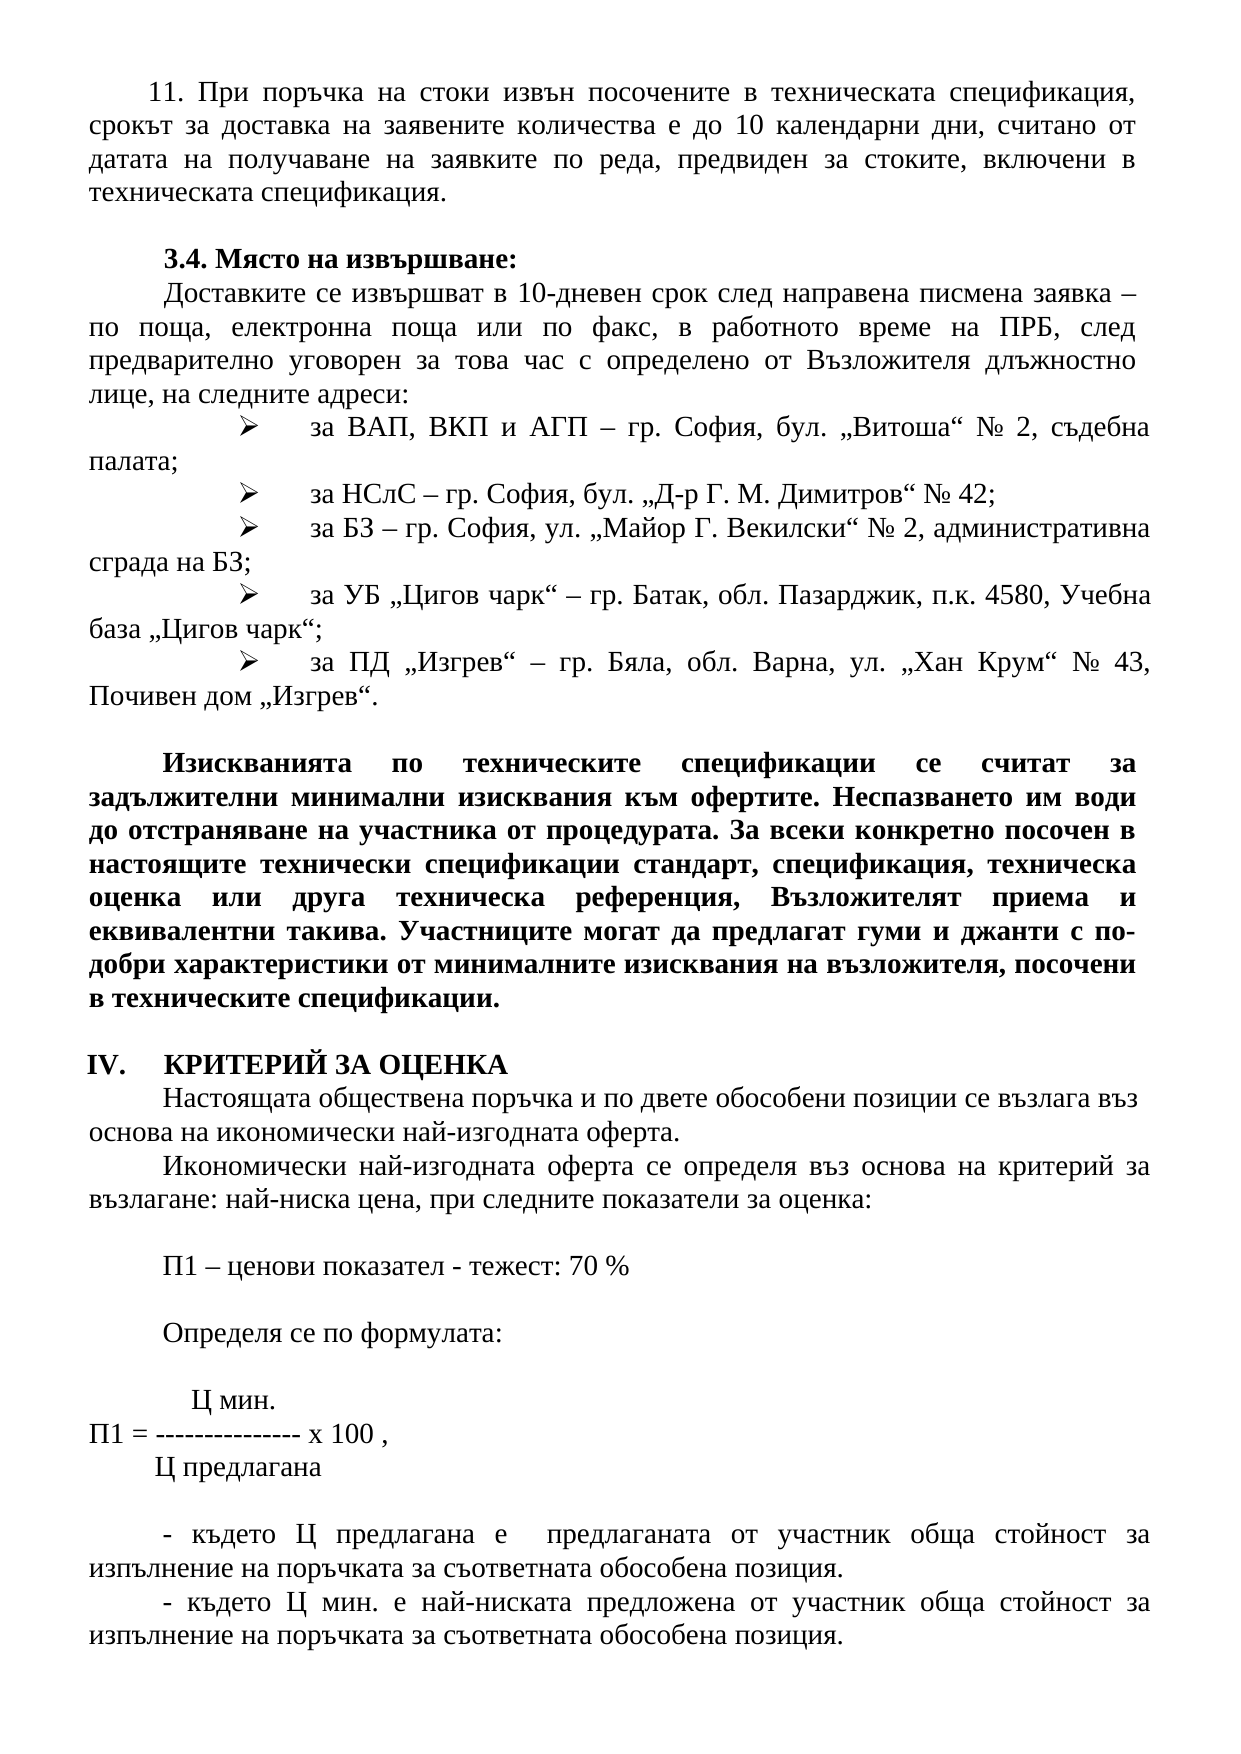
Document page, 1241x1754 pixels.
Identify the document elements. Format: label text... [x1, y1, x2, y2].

list за НСлС – гр. София, бул. „Д-р Г. М. Димитров“ № 42; [89, 476, 1152, 510]
text П1 = --------------- х 100 , [89, 1416, 1152, 1449]
subtitle КРИТЕРИЙ ЗА ОЦЕНКА [126, 1047, 1152, 1081]
text Икономически най-изгодната оферта се определя въз основа на критерий за възлагане: най-ниска цена, при следните показатели за оценка: [89, 1148, 1152, 1215]
list за УБ „Цигов чарк“ – гр. Батак, обл. Пазарджик, п.к. 4580, Учебна база „Цигов чарк“; [89, 577, 1152, 644]
text 11. При поръчка на стоки извън посочените в техническата спецификация, срокът за доставка на заявените количества е до 10 календарни дни, считано от датата на получаване на заявките по реда, предвиден за стоките, включени в техническата спецификация. [89, 74, 1137, 208]
text Доставките се извършват в 10-дневен срок след направена писмена заявка – по поща, електронна поща или по факс, в работното време на ПРБ, след предварително уговорен за това час с определено от Възложителя длъжностно лице, на следните адреси: [89, 275, 1137, 409]
text П1 – ценови показател - тежест: 70 % [89, 1248, 1152, 1282]
list за БЗ – гр. София, ул. „Майор Г. Векилски“ № 2, административна сграда на БЗ; [89, 510, 1152, 577]
text Настоящата обществена поръчка и по двете обособени позиции се възлага въз основа на икономически най-изгодната оферта. [89, 1081, 1152, 1148]
text Ц мин. [89, 1382, 1152, 1416]
text Изискванията по техническите спецификации се считат за задължителни минимални изисквания към офертите. Неспазването им води до отстраняване на участника от процедурата. За всеки конкретно посочен в настоящите технически спецификации стандарт, спецификация, техническа оценка или друга техническа референция, Възложителят приема и еквивалентни такива. Участниците могат да предлагат гуми и джанти с по-добри характеристики от минималните изисквания на възложителя, посочени в техническите спецификации. [89, 745, 1137, 1013]
list за ПД „Изгрев“ – гр. Бяла, обл. Варна, ул. „Хан Крум“ № 43, Почивен дом „Изгрев“. [89, 644, 1152, 712]
text Определя се по формулата: [89, 1315, 1152, 1349]
text Ц предлагана [89, 1449, 1152, 1483]
text - където Ц мин. е най-ниската предложена от участник обща стойност за изпълнение на поръчката за съответната обособена позиция. [89, 1584, 1152, 1651]
list за ВАП, ВКП и АГП – гр. София, бул. „Витоша“ № 2, съдебна палата; [89, 409, 1152, 476]
text 3.4. Място на извършване: [89, 242, 1137, 275]
text - където Ц предлагана е предлаганата от участник обща стойност за изпълнение на поръчката за съответната обособена позиция. [89, 1517, 1152, 1584]
